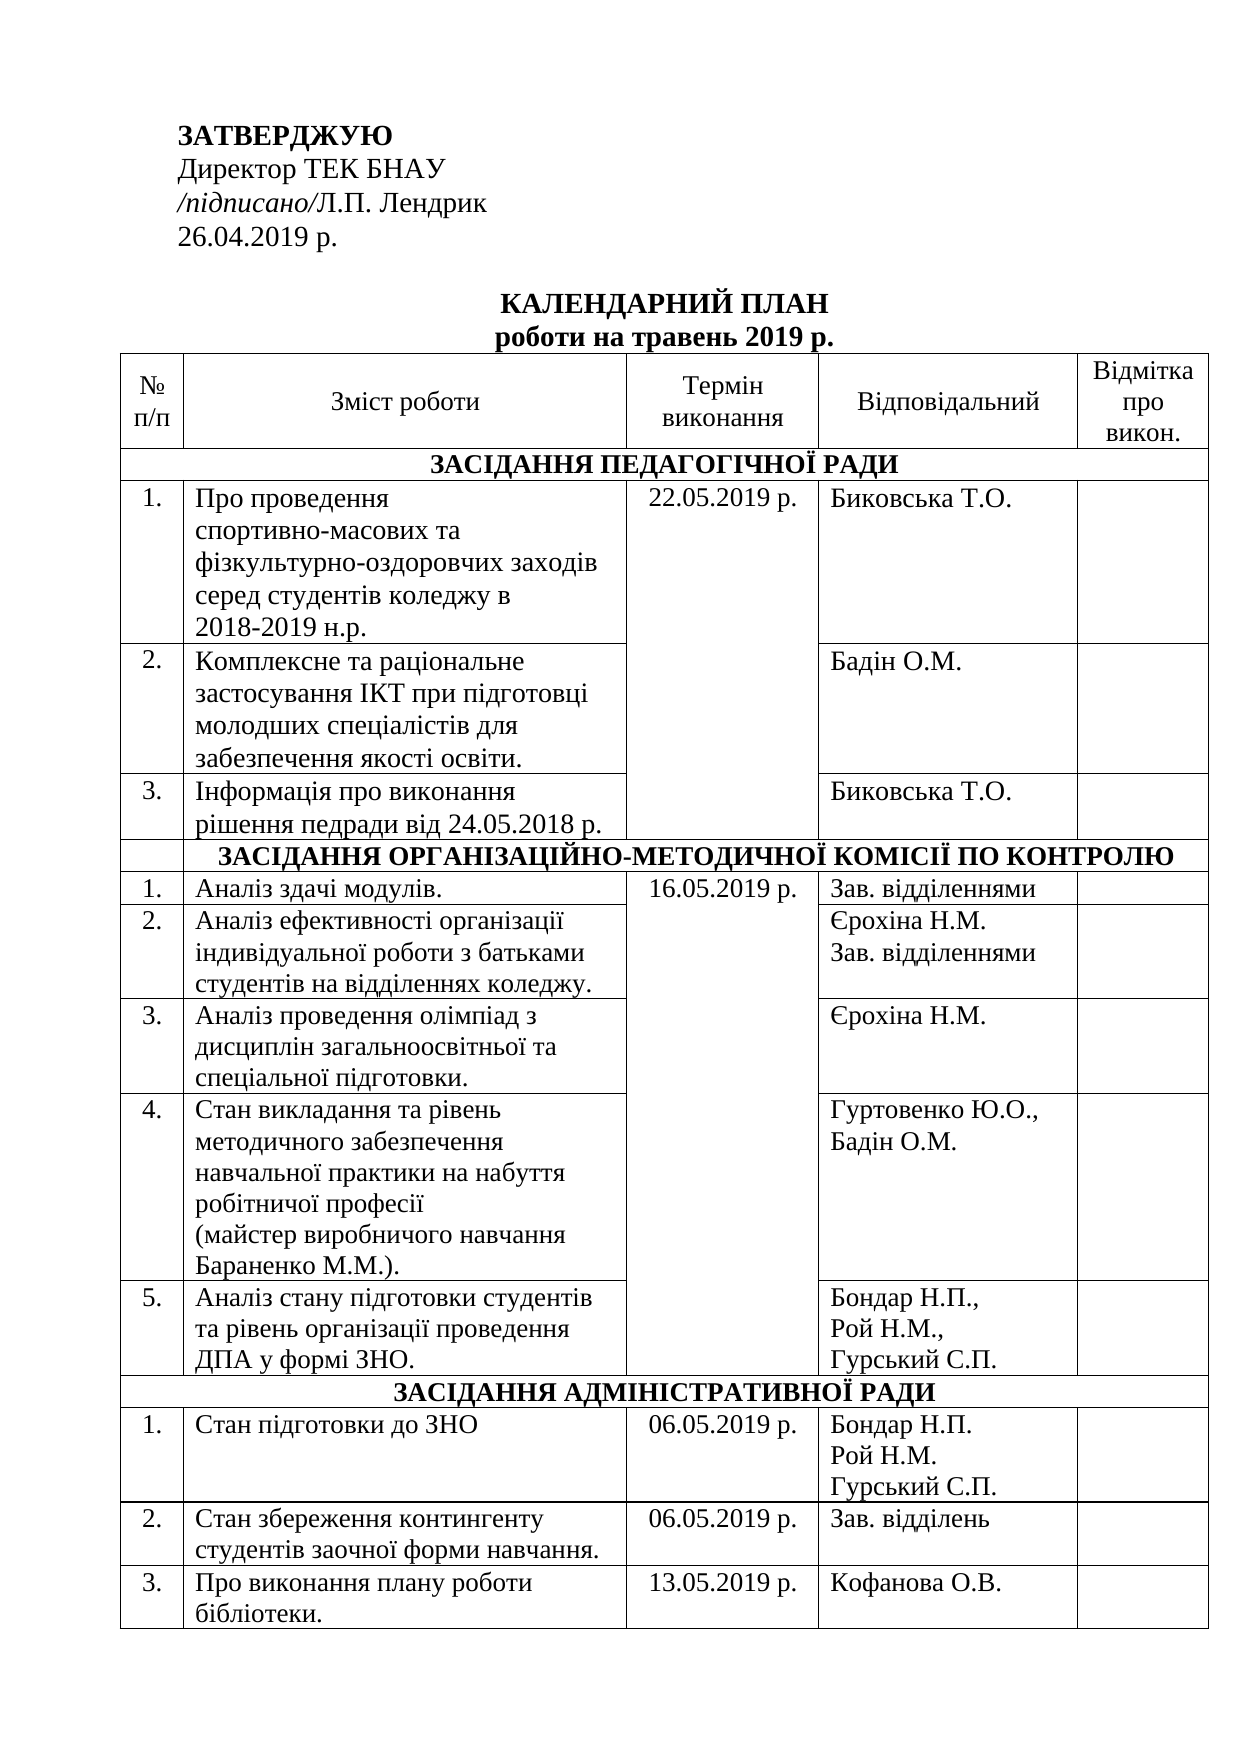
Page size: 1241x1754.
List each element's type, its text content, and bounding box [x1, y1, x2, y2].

table_cell 3. [121, 1566, 183, 1628]
table_cell 1. [121, 1408, 183, 1501]
table_cell [1078, 999, 1208, 1092]
table_cell Стан підготовки до ЗНО [184, 1408, 626, 1501]
table_header Відмітка про викон. [1078, 354, 1208, 447]
text ЗАТВЕРДЖУЮ [177, 118, 1152, 152]
table_cell Аналіз проведення олімпіад з дисциплін загальноосвітньої та спеціальної підготовки. [184, 999, 626, 1092]
table_cell 06.05.2019 р. [627, 1503, 818, 1565]
table_cell 3. [121, 999, 183, 1092]
table_cell Аналіз здачі модулів. [184, 872, 626, 903]
table_cell 2. [121, 1503, 183, 1565]
table_cell [1078, 1281, 1208, 1375]
text КАЛЕНДАРНИЙ ПЛАН [177, 286, 1152, 319]
table_cell Кофанова О.В. [819, 1566, 1077, 1628]
table_cell Бадін О.М. [819, 644, 1077, 773]
table_header Термін виконання [627, 354, 818, 447]
table_cell Стан збереження контингенту студентів заочної форми навчання. [184, 1503, 626, 1565]
table_cell 06.05.2019 р. [627, 1408, 818, 1501]
table_cell 5. [121, 1281, 183, 1375]
text Директор ТЕК БНАУ [177, 152, 1152, 185]
table_cell 3. [121, 774, 183, 839]
table_cell Про виконання плану роботи бібліотеки. [184, 1566, 626, 1628]
table_cell [1078, 644, 1208, 773]
table_cell 1. [121, 481, 183, 643]
table_cell Аналіз стану підготовки студентів та рівень організації проведення ДПА у формі ЗНО. [184, 1281, 626, 1375]
table_cell 13.05.2019 р. [627, 1566, 818, 1628]
text 26.04.2019 р. [177, 219, 1152, 252]
table_cell 1. [121, 872, 183, 903]
table_header № п/п [121, 354, 183, 447]
table_cell Аналіз ефективності організації індивідуальної роботи з батьками студентів на відділеннях коледжу. [184, 905, 626, 998]
table_cell Бондар Н.П. Рой Н.М. Гурський С.П. [819, 1408, 1077, 1501]
table_header Зміст роботи [184, 354, 626, 447]
table_cell Зав. відділеннями [819, 872, 1077, 903]
table_cell [1078, 481, 1208, 643]
table_cell [121, 840, 183, 871]
table_cell Стан викладання та рівень методичного забезпечення навчальної практики на набуття робітничої професії (майстер виробничого навчання Бараненко М.М.). [184, 1094, 626, 1280]
table_cell [1078, 905, 1208, 998]
table_cell Биковська Т.О. [819, 774, 1077, 839]
table_cell [1078, 872, 1208, 903]
table_cell 4. [121, 1094, 183, 1280]
table_cell [1078, 1503, 1208, 1565]
table_cell Єрохіна Н.М. [819, 999, 1077, 1092]
table_cell ЗАСІДАННЯ АДМІНІСТРАТИВНОЇ РАДИ [121, 1376, 1208, 1407]
text роботи на травень 2019 р. [177, 319, 1152, 353]
table_cell Єрохіна Н.М. Зав. відділеннями [819, 905, 1077, 998]
table_cell [1078, 1408, 1208, 1501]
table_cell [1078, 1566, 1208, 1628]
table_cell Комплексне та раціональне застосування ІКТ при підготовці молодших спеціалістів для забезпечення якості освіти. [184, 644, 626, 773]
table_cell Зав. відділень [819, 1503, 1077, 1565]
table_header Відповідальний [819, 354, 1077, 447]
table_cell [1078, 1094, 1208, 1280]
table_cell [1078, 774, 1208, 839]
table_cell ЗАСІДАННЯ ОРГАНІЗАЦІЙНО-МЕТОДИЧНОЇ КОМІСІЇ ПО КОНТРОЛЮ [184, 840, 1208, 871]
table_cell Бондар Н.П., Рой Н.М., Гурський С.П. [819, 1281, 1077, 1375]
table_cell 16.05.2019 р. [627, 872, 818, 1375]
table_cell Інформація про виконання рішення педради від 24.05.2018 р. [184, 774, 626, 839]
text /підписано/Л.П. Лендрик [177, 185, 1152, 219]
table_cell ЗАСІДАННЯ ПЕДАГОГІЧНОЇ РАДИ [121, 449, 1208, 479]
table_cell 2. [121, 644, 183, 773]
table_cell 2. [121, 905, 183, 998]
table_cell Биковська Т.О. [819, 481, 1077, 643]
table_cell Гуртовенко Ю.О., Бадін О.М. [819, 1094, 1077, 1280]
table_cell 22.05.2019 р. [627, 481, 818, 839]
table_cell Про проведення спортивно-масових та фізкультурно-оздоровчих заходів серед студентів коледжу в 2018-2019 н.р. [184, 481, 626, 643]
